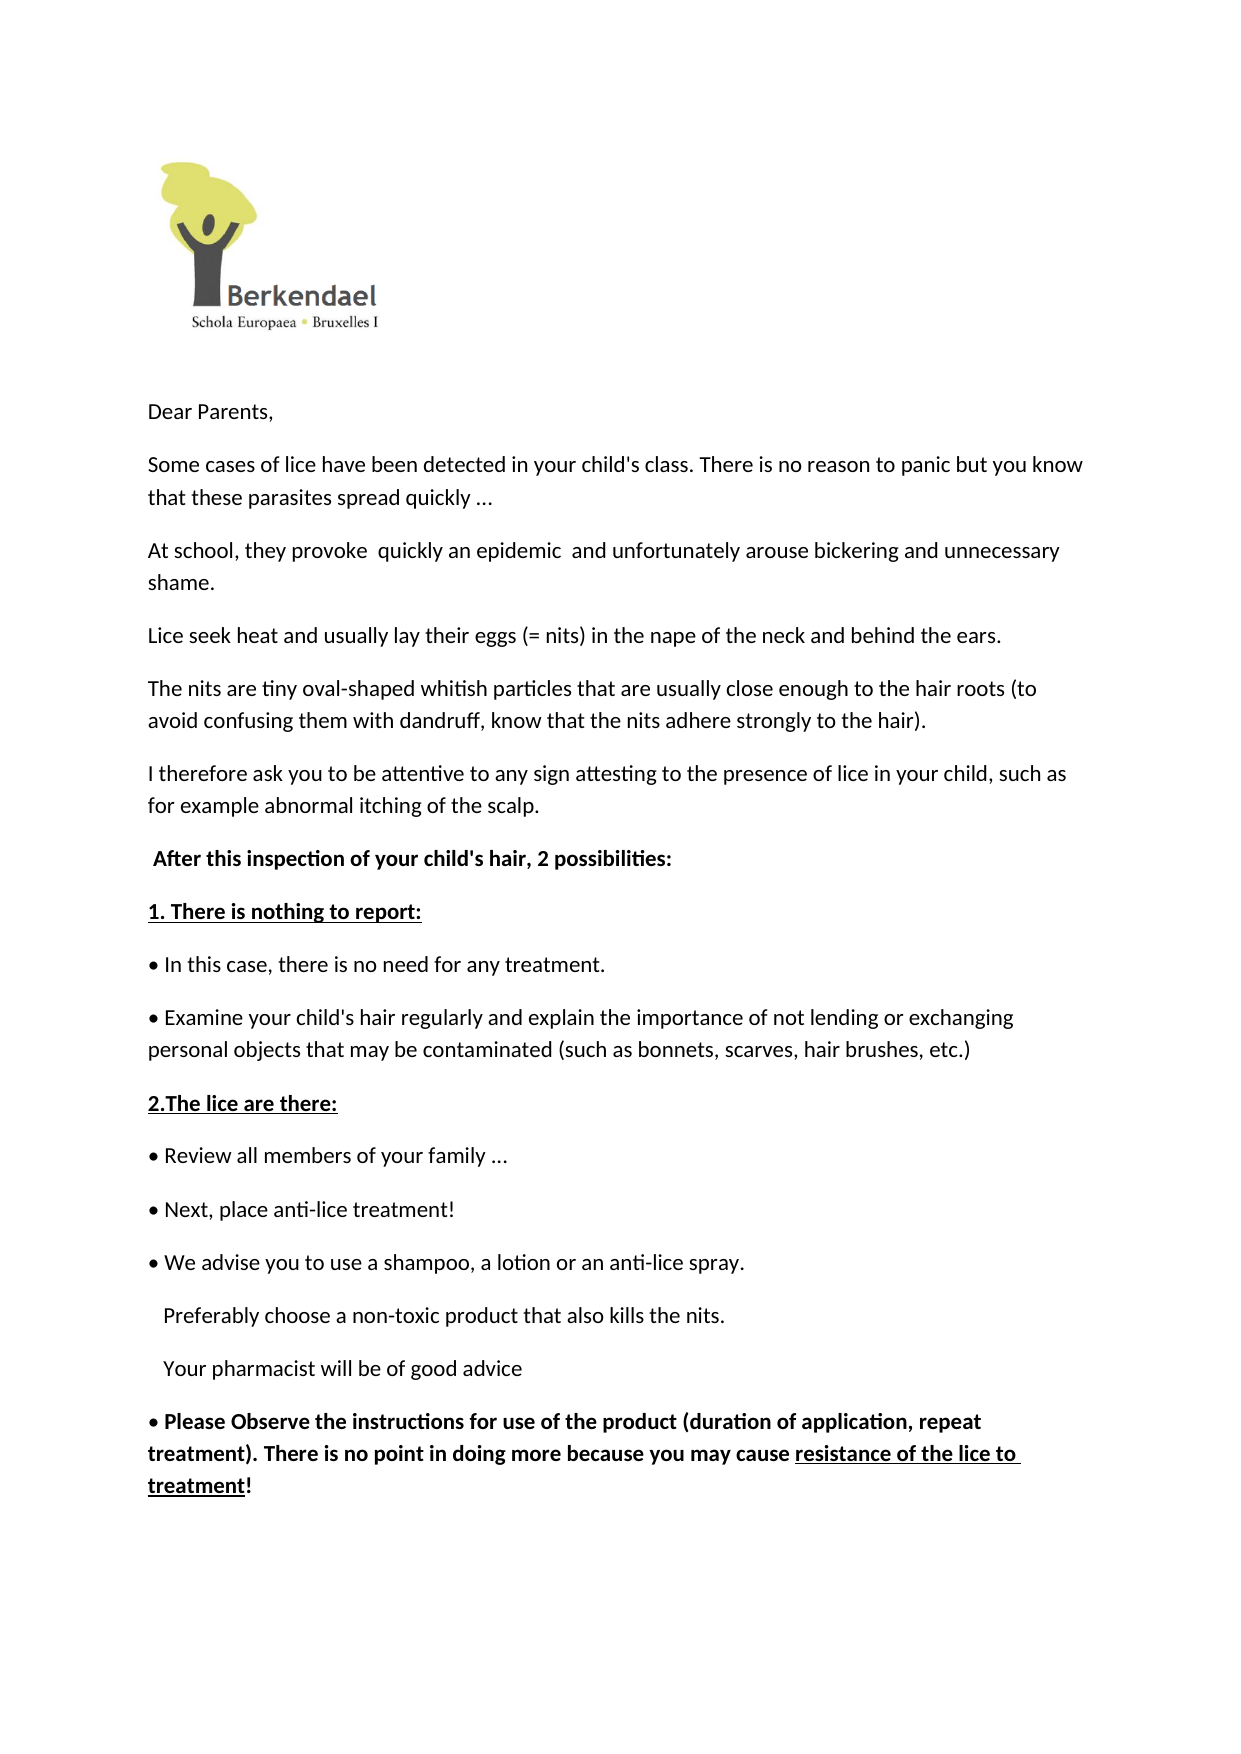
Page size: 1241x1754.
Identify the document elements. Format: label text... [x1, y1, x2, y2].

text Your pharmacist will be of good advice [148, 1354, 1093, 1382]
text I therefore ask you to be attentive to any sign attesting to the presence of lice in your child, such as for example abnormal itching of the scalp. [148, 759, 1093, 819]
picture [147, 147, 390, 345]
text • We advise you to use a shampoo, a lotion or an anti-lice spray. [148, 1248, 1093, 1276]
text 1. There is nothing to report: [148, 897, 1093, 925]
text 2.The lice are there: [148, 1089, 1093, 1117]
text • Review all members of your family ... [148, 1142, 1093, 1170]
text After this inspection of your child's hair, 2 possibilities: [148, 844, 1093, 872]
text Lice seek heat and usually lay their eggs (= nits) in the nape of the neck and behind the ears. [148, 621, 1093, 649]
text At school, they provoke quickly an epidemic and unfortunately arouse bickering and unnecessary shame. [148, 536, 1093, 596]
text The nits are tiny oval-shaped whitish particles that are usually close enough to the hair roots (to avoid confusing them with dandruff, know that the nits adhere strongly to the hair). [148, 674, 1093, 734]
text • Please Observe the instructions for use of the product (duration of application, repeat treatment). There is no point in doing more because you may cause resistance of the lice to treatment! [148, 1407, 1093, 1499]
text • Next, place anti-lice treatment! [148, 1195, 1093, 1223]
text • Examine your child's hair regularly and explain the importance of not lending or exchanging personal objects that may be contaminated (such as bonnets, scarves, hair brushes, etc.) [148, 1003, 1093, 1064]
text Some cases of lice have been detected in your child's class. There is no reason to panic but you know that these parasites spread quickly ... [148, 451, 1093, 511]
text • In this case, there is no need for any treatment. [148, 950, 1093, 978]
text Preferably choose a non-toxic product that also kills the nits. [148, 1301, 1093, 1329]
text Dear Parents, [148, 397, 1093, 426]
